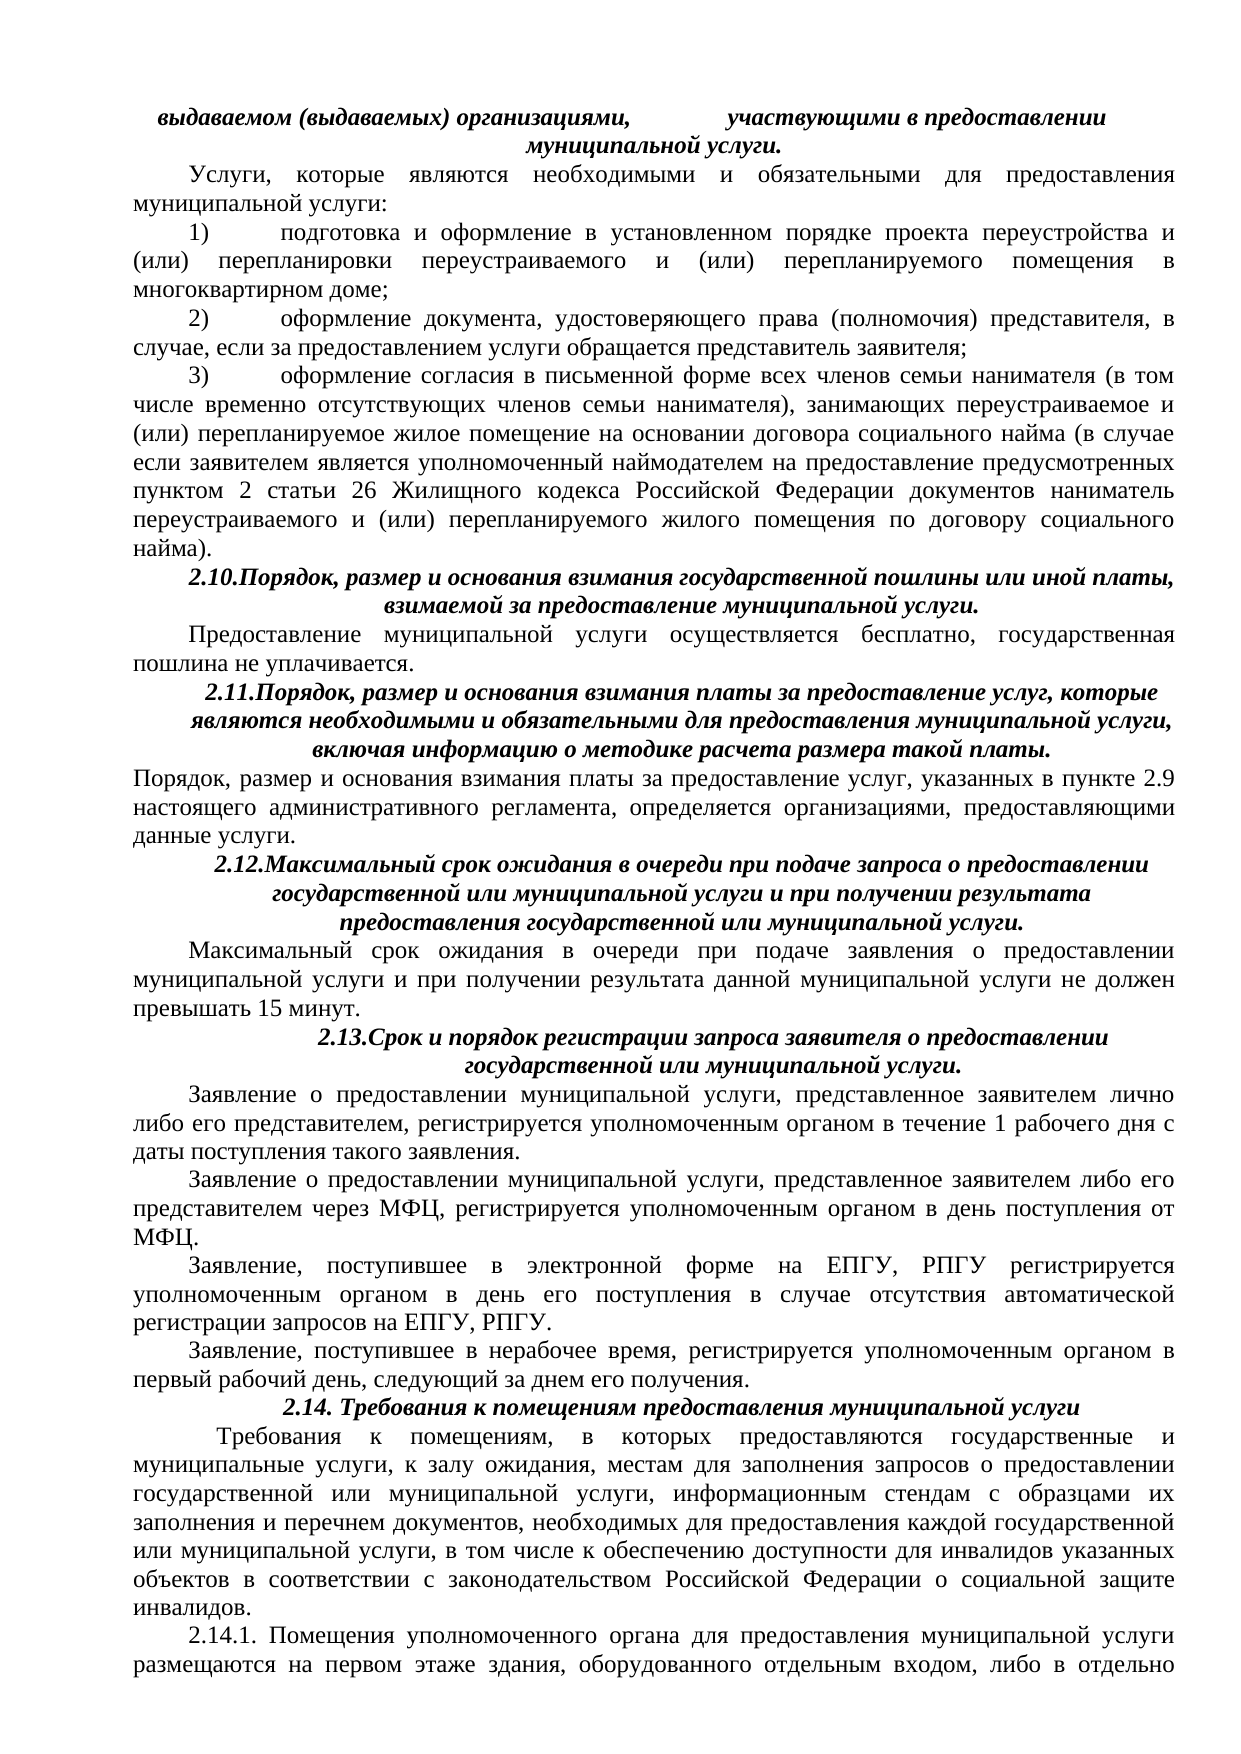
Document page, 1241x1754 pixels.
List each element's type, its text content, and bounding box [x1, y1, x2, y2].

text Заявление о предоставлении муниципальной услуги, представленное заявителем либо его представителем через МФЦ, регистрируется уполномоченным органом в день поступления от МФЦ. [133, 1165, 1176, 1250]
text 2.12.Максимальный срок ожидания в очереди при подаче запроса о предоставлении государственной или муниципальной услуги и при получении результата предоставления государственной или муниципальной услуги. [188, 849, 1176, 936]
text Услуги, которые являются необходимыми и обязательными для предоставления муниципальной услуги: [133, 159, 1176, 217]
text Предоставление муниципальной услуги осуществляется бесплатно, государственная пошлина не уплачивается. [133, 619, 1176, 677]
text Заявление, поступившее в нерабочее время, регистрируется уполномоченным органом в первый рабочий день, следующий за днем его получения. [133, 1336, 1176, 1393]
text Максимальный срок ожидания в очереди при подаче заявления о предоставлении муниципальной услуги и при получении результата данной муниципальной услуги не должен превышать 15 минут. [133, 936, 1176, 1022]
text 2.14. Требования к помещениям предоставления муниципальной услуги [133, 1393, 1176, 1421]
list оформление согласия в письменной форме всех членов семьи нанимателя (в том числе временно отсутствующих членов семьи нанимателя), занимающих переустраиваемое и (или) перепланируемое жилое помещение на основании договора социального найма (в случае если заявителем является уполномоченный наймодателем на предоставление предусмотренных пунктом 2 статьи 26 Жилищного кодекса Российской Федерации документов наниматель переустраиваемого и (или) перепланируемого жилого помещения по договору социального найма). [133, 361, 1176, 562]
text 2.13.Срок и порядок регистрации запроса заявителя о предоставлении государственной или муниципальной услуги. [251, 1022, 1176, 1079]
text Заявление о предоставлении муниципальной услуги, представленное заявителем лично либо его представителем, регистрируется уполномоченным органом в течение 1 рабочего дня с даты поступления такого заявления. [133, 1079, 1176, 1165]
text Порядок, размер и основания взимания платы за предоставление услуг, указанных в пункте 2.9 настоящего административного регламента, определяется организациями, предоставляющими данные услуги. [133, 763, 1176, 849]
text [133, 102, 1176, 159]
text Требования к помещениям, в которых предоставляются государственные и муниципальные услуги, к залу ожидания, местам для заполнения запросов о предоставлении государственной или муниципальной услуги, информационным стендам с образцами их заполнения и перечнем документов, необходимых для предоставления каждой государственной или муниципальной услуги, в том числе к обеспечению доступности для инвалидов указанных объектов в соответствии с законодательством Российской Федерации о социальной защите инвалидов. [133, 1421, 1176, 1621]
text 2.10.Порядок, размер и основания взимания государственной пошлины или иной платы, взимаемой за предоставление муниципальной услуги. [188, 562, 1176, 619]
list оформление документа, удостоверяющего права (полномочия) представителя, в случае, если за предоставлением услуги обращается представитель заявителя; [133, 303, 1176, 361]
text 2.11.Порядок, размер и основания взимания платы за предоставление услуг, которые являются необходимыми и обязательными для предоставления муниципальной услуги, включая информацию о методике расчета размера такой платы. [188, 677, 1176, 763]
list подготовка и оформление в установленном порядке проекта переустройства и (или) перепланировки переустраиваемого и (или) перепланируемого помещения в многоквартирном доме; [133, 217, 1176, 303]
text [133, 1621, 1176, 1678]
text Заявление, поступившее в электронной форме на ЕПГУ, РПГУ регистрируется уполномоченным органом в день его поступления в случае отсутствия автоматической регистрации запросов на ЕПГУ, РПГУ. [133, 1250, 1176, 1336]
